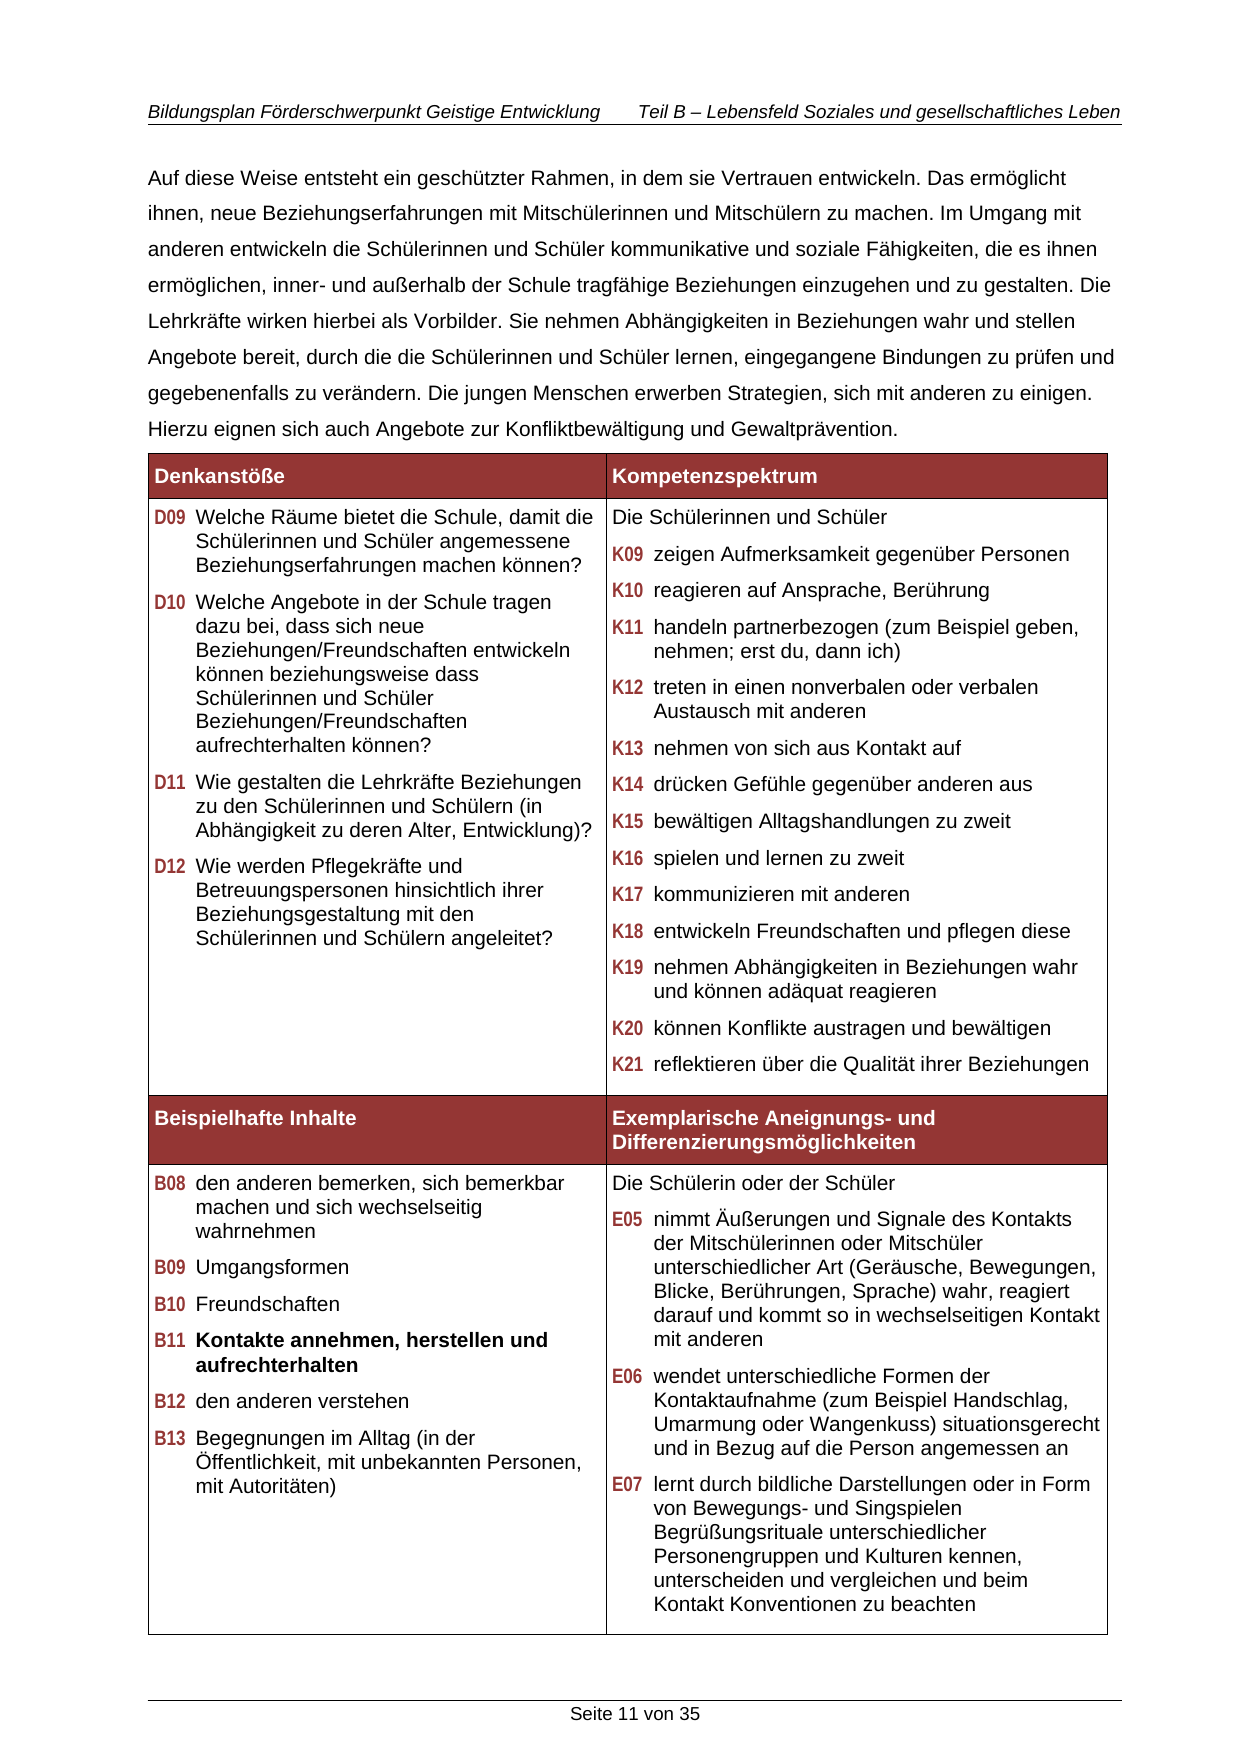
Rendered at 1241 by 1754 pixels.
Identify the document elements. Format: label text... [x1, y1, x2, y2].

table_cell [607, 1165, 1107, 1634]
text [148, 165, 1122, 441]
table_cell Die Schülerinnen und Schüler zeigen Aufmerksamkeit gegenüber Personen reagieren auf Ansprache, Berührung handeln partnerbezogen (zum Beispiel geben, nehmen; erst du, dann ich) treten in einen nonverbalen oder verbalen Austausch mit anderen nehmen von sich aus Kontakt auf drücken Gefühle gegenüber anderen aus bewältigen Alltagshandlungen zu zweit spielen und lernen zu zweit kommunizieren mit anderen entwickeln Freundschaften und pflegen diese nehmen Abhängigkeiten in Beziehungen wahr und können adäquat reagieren können Konflikte austragen und bewältigen reflektieren über die Qualität ihrer Beziehungen [607, 499, 1107, 1094]
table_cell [149, 1165, 606, 1634]
table_cell Exemplarische Aneignungs- und Differenzierungsmöglichkeiten [607, 1096, 1107, 1164]
table_header Kompetenzspektrum [607, 454, 1107, 498]
table_cell Beispielhafte Inhalte [149, 1096, 606, 1164]
table_header Denkanstöße [149, 454, 606, 498]
table_cell Welche Räume bietet die Schule, damit die Schülerinnen und Schüler angemessene Beziehungserfahrungen machen können? Welche Angebote in der Schule tragen dazu bei, dass sich neue Beziehungen/Freundschaften entwickeln können beziehungsweise dass Schülerinnen und Schüler Beziehungen/Freundschaften aufrechterhalten können? Wie gestalten die Lehrkräfte Beziehungen zu den Schülerinnen und Schülern (in Abhängigkeit zu deren Alter, Entwicklung)? Wie werden Pflegekräfte und Betreuungspersonen hinsichtlich ihrer Beziehungsgestaltung mit den Schülerinnen und Schülern angeleitet? [149, 499, 606, 1094]
